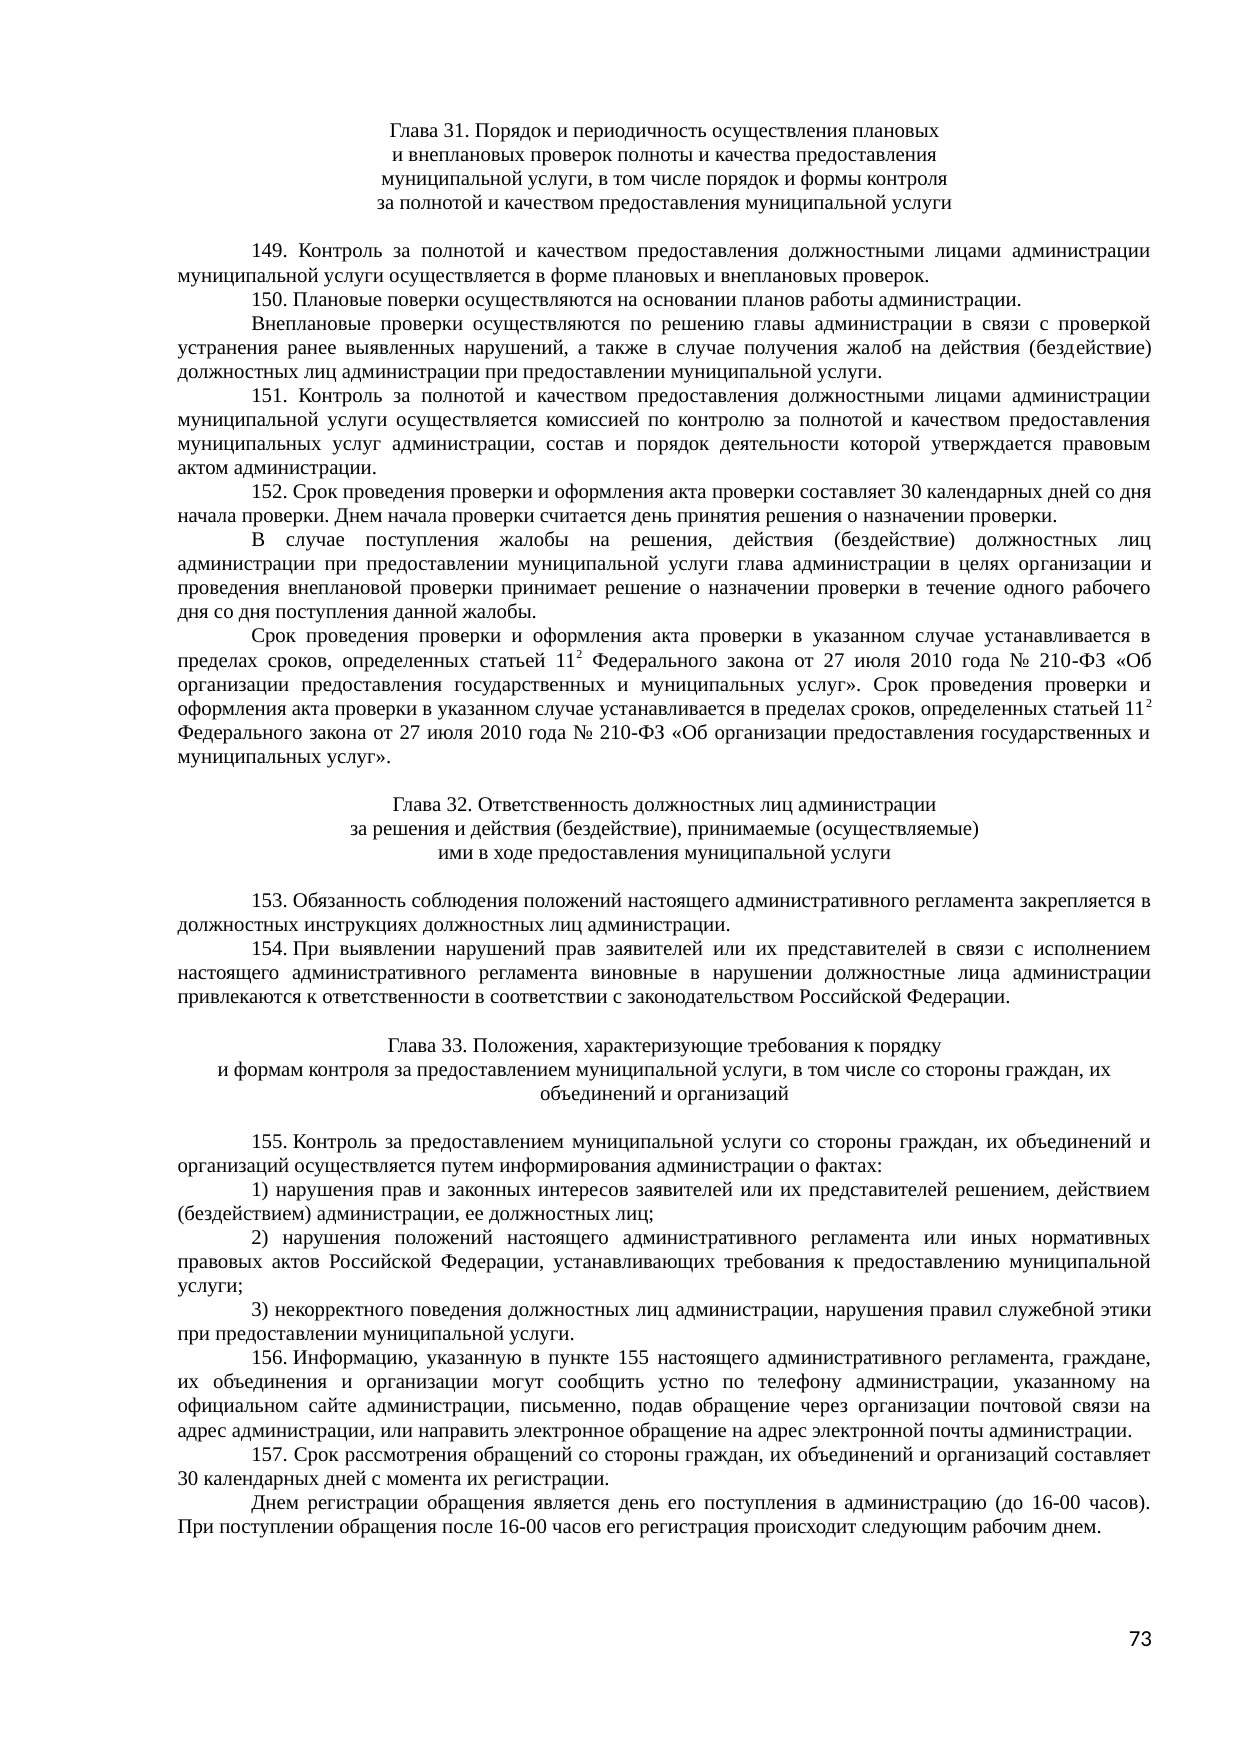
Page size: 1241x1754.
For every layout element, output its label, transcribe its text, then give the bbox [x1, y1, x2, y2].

text В случае поступления жалобы на решения, действия (бездействие) должностных лиц администрации при предоставлении муниципальной услуги глава администрации в целях организации и проведения внеплановой проверки принимает решение о назначении проверки в течение одного рабочего дня со дня поступления данной жалобы. [177, 527, 1152, 623]
text 150. Плановые поверки осуществляются на основании планов работы администрации. [177, 287, 1152, 311]
text 155. Контроль за предоставлением муниципальной услуги со стороны граждан, их объединений и организаций осуществляется путем информирования администрации о фактах: [177, 1129, 1152, 1177]
text Глава 33. Положения, характеризующие требования к порядку и формам контроля за предоставлением муниципальной услуги, в том числе со стороны граждан, их объединений и организаций [177, 1032, 1152, 1105]
text 156. Информацию, указанную в пункте 155 настоящего административного регламента, граждане, их объединения и организации могут сообщить устно по телефону администрации, указанному на официальном сайте администрации, письменно, подав обращение через организации почтовой связи на адрес администрации, или направить электронное обращение на адрес электронной почты администрации. [177, 1345, 1152, 1442]
text 151. Контроль за полнотой и качеством предоставления должностными лицами администрации муниципальной услуги осуществляется комиссией по контролю за полнотой и качеством предоставления муниципальных услуг администрации, состав и порядок деятельности которой утверждается правовым актом администрации. [177, 383, 1152, 479]
text 149. Контроль за полнотой и качеством предоставления должностными лицами администрации муниципальной услуги осуществляется в форме плановых и внеплановых проверок. [177, 238, 1152, 287]
text Внеплановые проверки осуществляются по решению главы администрации в связи с проверкой устранения ранее выявленных нарушений, а также в случае получения жалоб на действия (бездействие) должностных лиц администрации при предоставлении муниципальной услуги. [177, 311, 1152, 383]
text Днем регистрации обращения является день его поступления в администрацию (до 16-00 часов). При поступлении обращения после 16-00 часов его регистрация происходит следующим рабочим днем. [177, 1490, 1152, 1538]
text 1) нарушения прав и законных интересов заявителей или их представителей решением, действием (бездействием) администрации, ее должностных лиц; [177, 1177, 1152, 1225]
text Глава 32. Ответственность должностных лиц администрации за решения и действия (бездействие), принимаемые (осуществляемые) ими в ходе предоставления муниципальной услуги [177, 792, 1152, 864]
text 2) нарушения положений настоящего административного регламента или иных нормативных правовых актов Российской Федерации, устанавливающих требования к предоставлению муниципальной услуги; [177, 1225, 1152, 1297]
text Глава 31. Порядок и периодичность осуществления плановых и внеплановых проверок полноты и качества предоставления муниципальной услуги, в том числе порядок и формы контроля за полнотой и качеством предоставления муниципальной услуги [177, 118, 1152, 214]
text Срок проведения проверки и оформления акта проверки в указанном случае устанавливается в пределах сроков, определенных статьей 112 Федерального закона от 27 июля 2010 года № 210-ФЗ «Об организации предоставления государственных и муниципальных услуг». Срок проведения проверки и оформления акта проверки в указанном случае устанавливается в пределах сроков, определенных статьей 112 Федерального закона от 27 июля 2010 года № 210-ФЗ «Об организации предоставления государственных и муниципальных услуг». [177, 623, 1152, 768]
text 153. Обязанность соблюдения положений настоящего административного регламента закрепляется в должностных инструкциях должностных лиц администрации. [177, 888, 1152, 936]
text 3) некорректного поведения должностных лиц администрации, нарушения правил служебной этики при предоставлении муниципальной услуги. [177, 1297, 1152, 1345]
text 157. Срок рассмотрения обращений со стороны граждан, их объединений и организаций составляет 30 календарных дней с момента их регистрации. [177, 1442, 1152, 1490]
text 152. Срок проведения проверки и оформления акта проверки составляет 30 календарных дней со дня начала проверки. Днем начала проверки считается день принятия решения о назначении проверки. [177, 479, 1152, 527]
text 154. При выявлении нарушений прав заявителей или их представителей в связи с исполнением настоящего административного регламента виновные в нарушении должностные лица администрации привлекаются к ответственности в соответствии с законодательством Российской Федерации. [177, 936, 1152, 1008]
